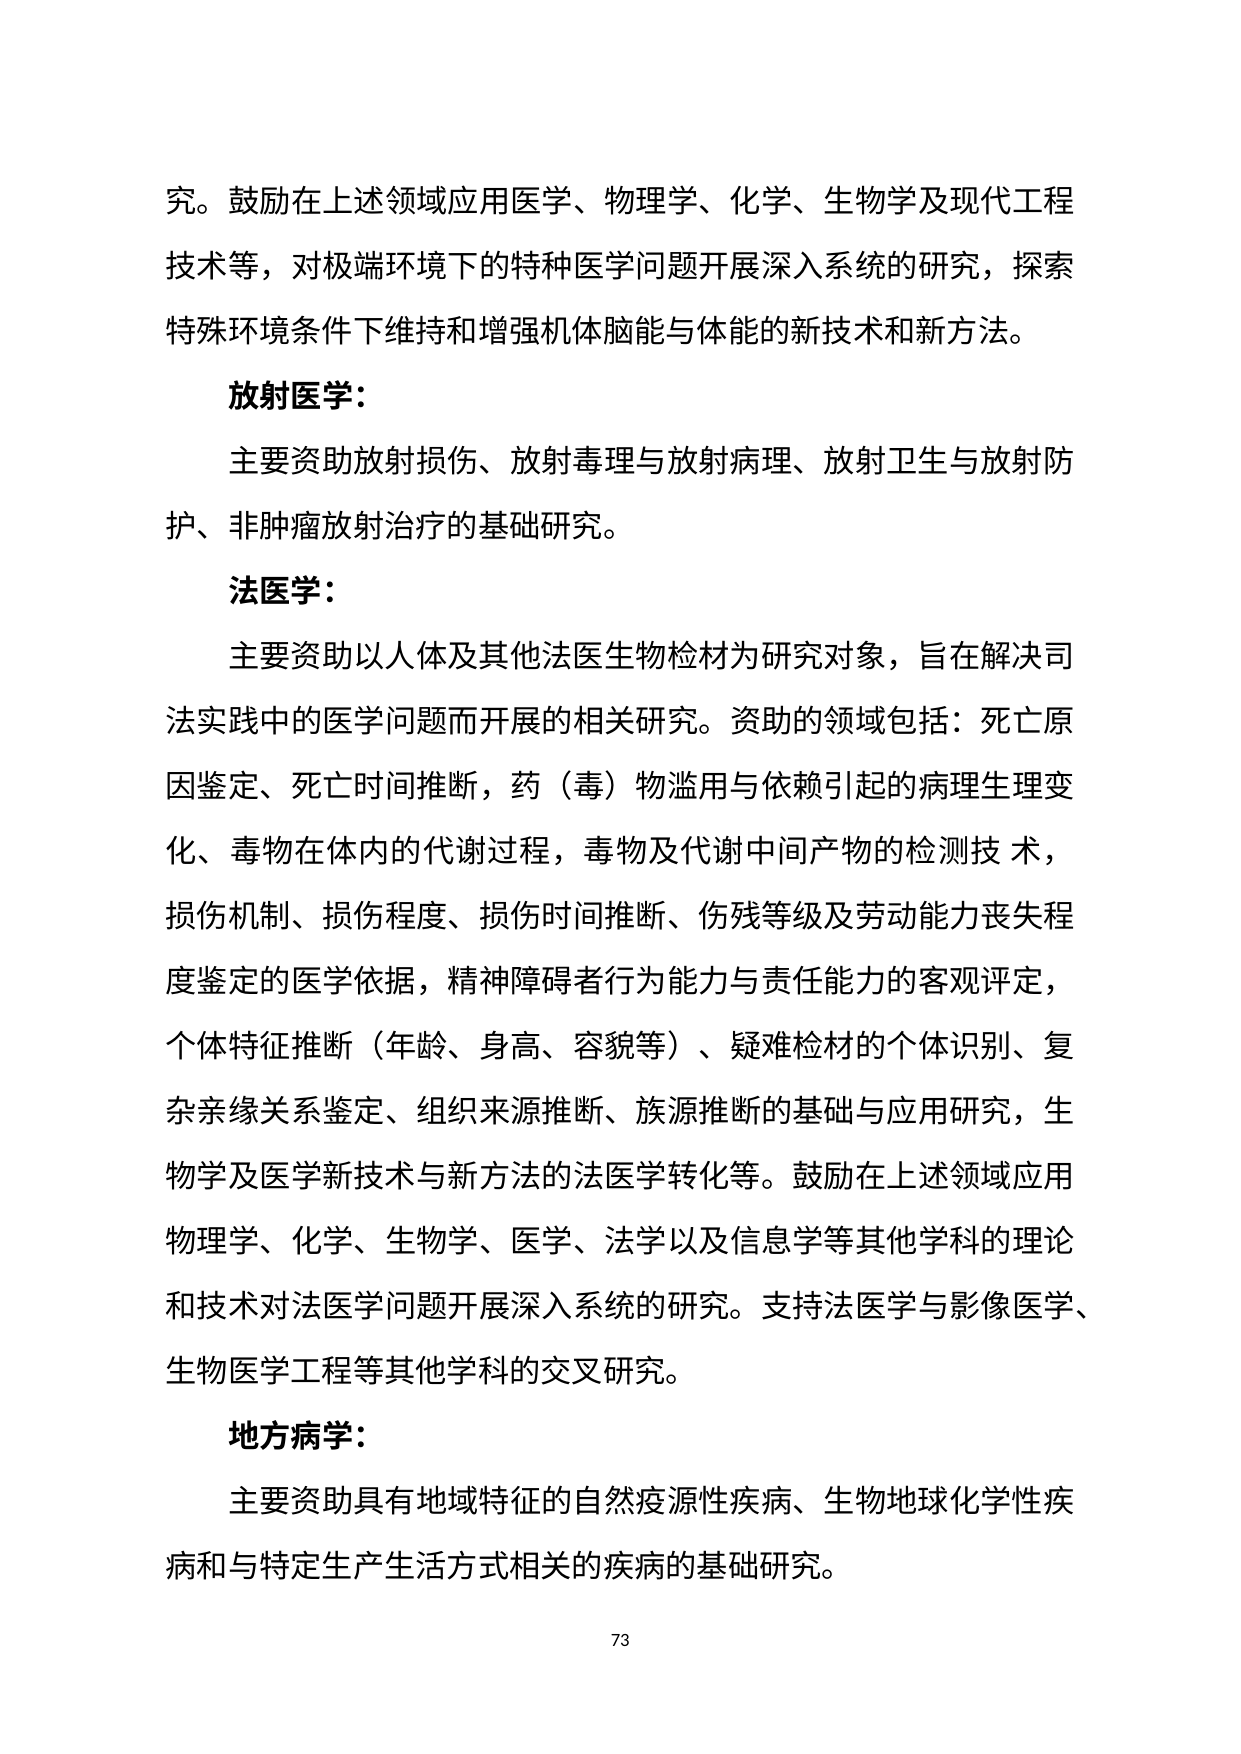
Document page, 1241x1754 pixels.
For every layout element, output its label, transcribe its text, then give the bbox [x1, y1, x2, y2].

text 放射医学： [165, 362, 1075, 427]
text 主要资助放射损伤、放射毒理与放射病理、放射卫生与放射防护、非肿瘤放射治疗的基础研究。 [165, 427, 1075, 557]
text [165, 167, 1075, 362]
text 主要资助以人体及其他法医生物检材为研究对象，旨在解决司法实践中的医学问题而开展的相关研究。资助的领域包括：死亡原因鉴定、死亡时间推断，药（毒）物滥用与依赖引起的病理生理变化、毒物在体内的代谢过程，毒物及代谢中间产物的检测技 术，损伤机制、损伤程度、损伤时间推断、伤残等级及劳动能力丧失程度鉴定的医学依据，精神障碍者行为能力与责任能力的客观评定，个体特征推断（年龄、身高、容貌等）、疑难检材的个体识别、复杂亲缘关系鉴定、组织来源推断、族源推断的基础与应用研究，生物学及医学新技术与新方法的法医学转化等。鼓励在上述领域应用物理学、化学、生物学、医学、法学以及信息学等其他学科的理论和技术对法医学问题开展深入系统的研究。支持法医学与影像医学、生物医学工程等其他学科的交叉研究。 [165, 622, 1075, 1402]
text 地方病学： [165, 1402, 1075, 1467]
text 主要资助具有地域特征的自然疫源性疾病、生物地球化学性疾病和与特定生产生活方式相关的疾病的基础研究。 [165, 1467, 1075, 1597]
text 法医学： [165, 557, 1075, 622]
